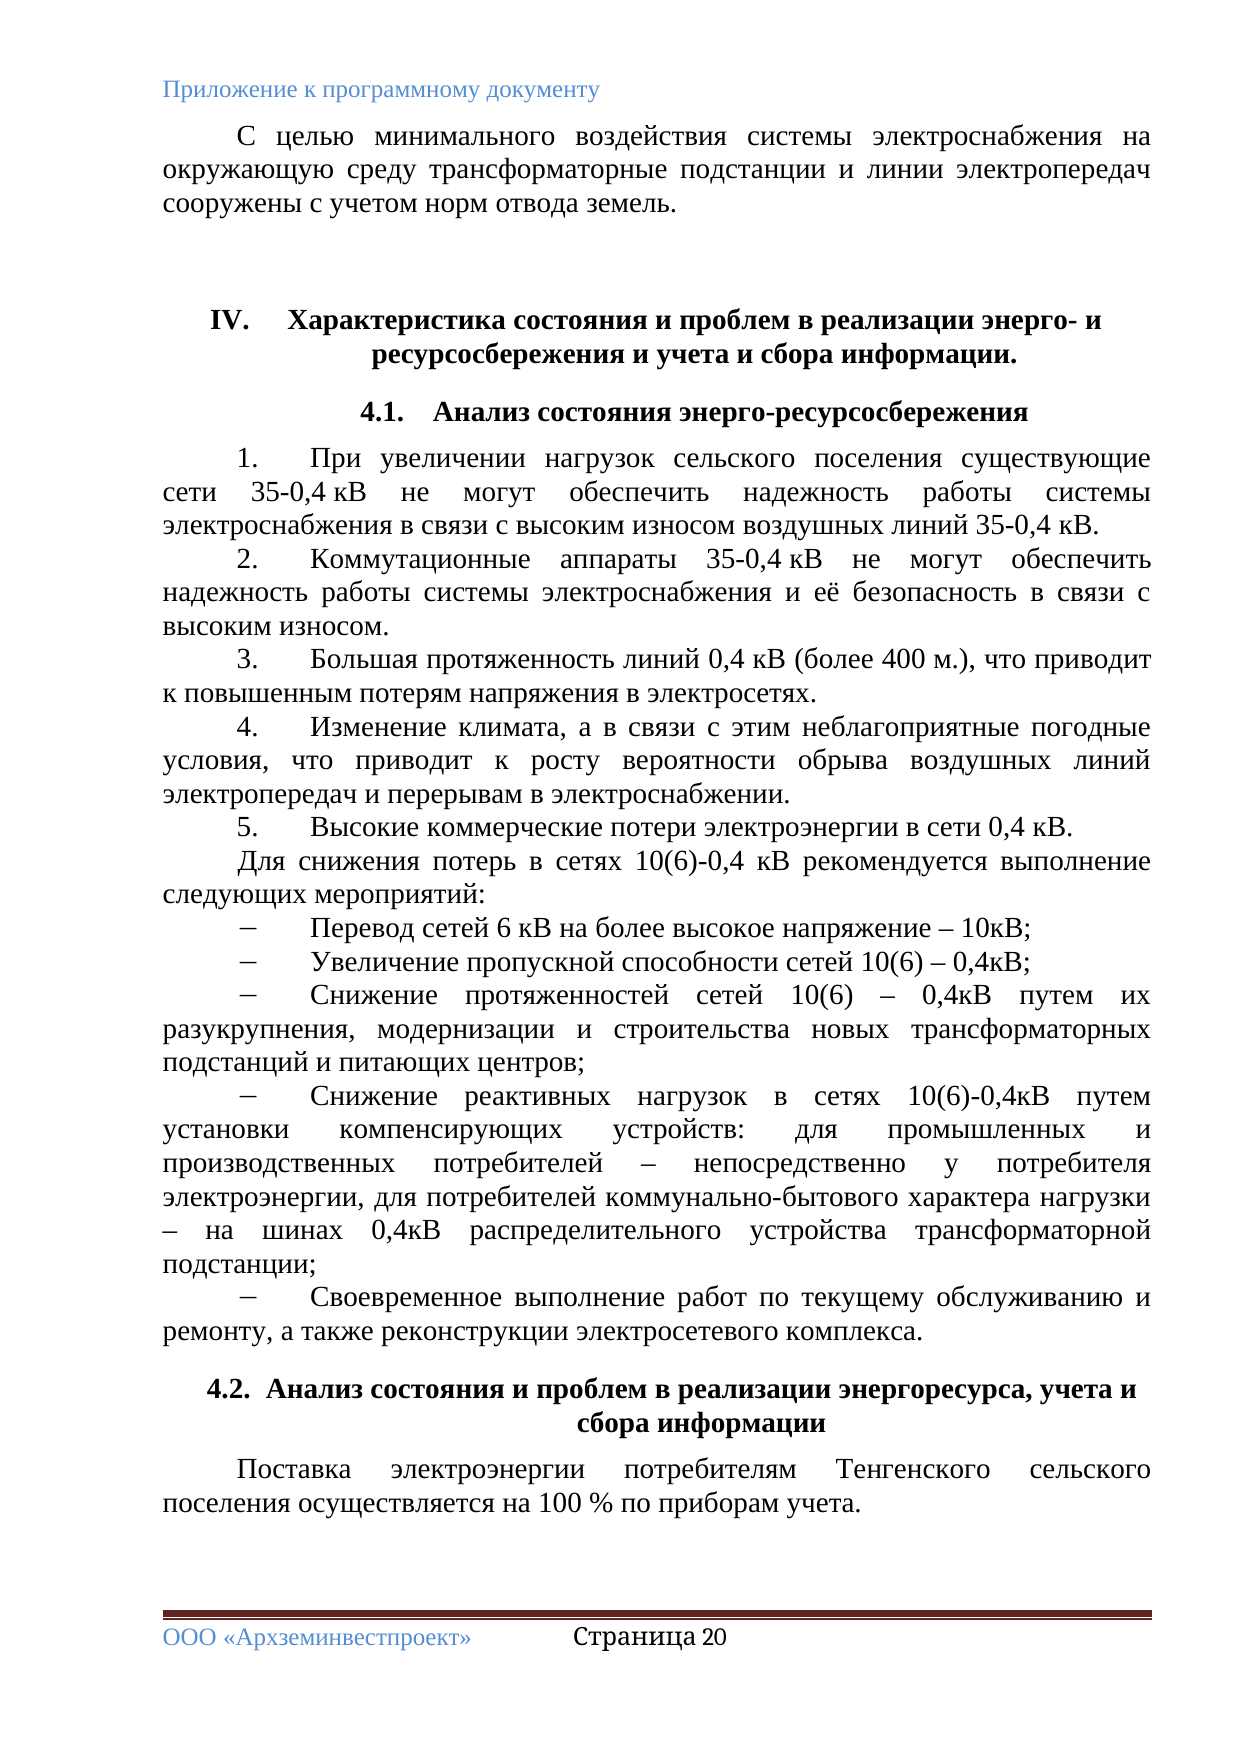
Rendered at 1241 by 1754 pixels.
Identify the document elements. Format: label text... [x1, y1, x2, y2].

list Своевременное выполнение работ по текущему обслуживанию и ремонту, а также реконструкции электросетевого комплекса. [162, 1279, 1152, 1347]
subtitle Анализ состояния энерго-ресурсосбережения [237, 394, 1152, 428]
text Для снижения потерь в сетях 10(6)-0,4 кВ рекомендуется выполнение следующих мероприятий: [162, 843, 1152, 910]
list Коммутационные аппараты 35-0,4 кВ не могут обеспечить надежность работы системы электроснабжения и её безопасность в связи с высоким износом. [162, 541, 1152, 642]
list Высокие коммерческие потери электроэнергии в сети 0,4 кВ. [162, 809, 1152, 843]
subtitle Характеристика состояния и проблем в реализации энерго- и ресурсосбережения и учета и сбора информации. [200, 302, 1152, 369]
subtitle Анализ состояния и проблем в реализации энергоресурса, учета и сбора информации [192, 1372, 1152, 1439]
list Увеличение пропускной способности сетей 10(6) – 0,4кВ; [162, 944, 1152, 977]
list Перевод сетей 6 кВ на более высокое напряжение – 10кВ; [162, 910, 1152, 944]
text Поставка электроэнергии потребителям Тенгенского сельского поселения осуществляется на 100 % по приборам учета. [162, 1451, 1152, 1518]
text С целью минимального воздействия системы электроснабжения на окружающую среду трансформаторные подстанции и линии электропередач сооружены с учетом норм отвода земель. [162, 118, 1152, 219]
list Большая протяженность линий 0,4 кВ (более 400 м.), что приводит к повышенным потерям напряжения в электросетях. [162, 642, 1152, 709]
list Снижение реактивных нагрузок в сетях 10(6)-0,4кВ путем установки компенсирующих устройств: для промышленных и производственных потребителей – непосредственно у потребителя электроэнергии, для потребителей коммунально-бытового характера нагрузки – на шинах 0,4кВ распределительного устройства трансформаторной подстанции; [162, 1078, 1152, 1279]
list Снижение протяженностей сетей 10(6) – 0,4кВ путем их разукрупнения, модернизации и строительства новых трансформаторных подстанций и питающих центров; [162, 977, 1152, 1078]
list Изменение климата, а в связи с этим неблагоприятные погодные условия, что приводит к росту вероятности обрыва воздушных линий электропередач и перерывам в электроснабжении. [162, 709, 1152, 809]
list При увеличении нагрузок сельского поселения существующие сети 35-0,4 кВ не могут обеспечить надежность работы системы электроснабжения в связи с высоким износом воздушных линий 35-0,4 кВ. [162, 440, 1152, 541]
